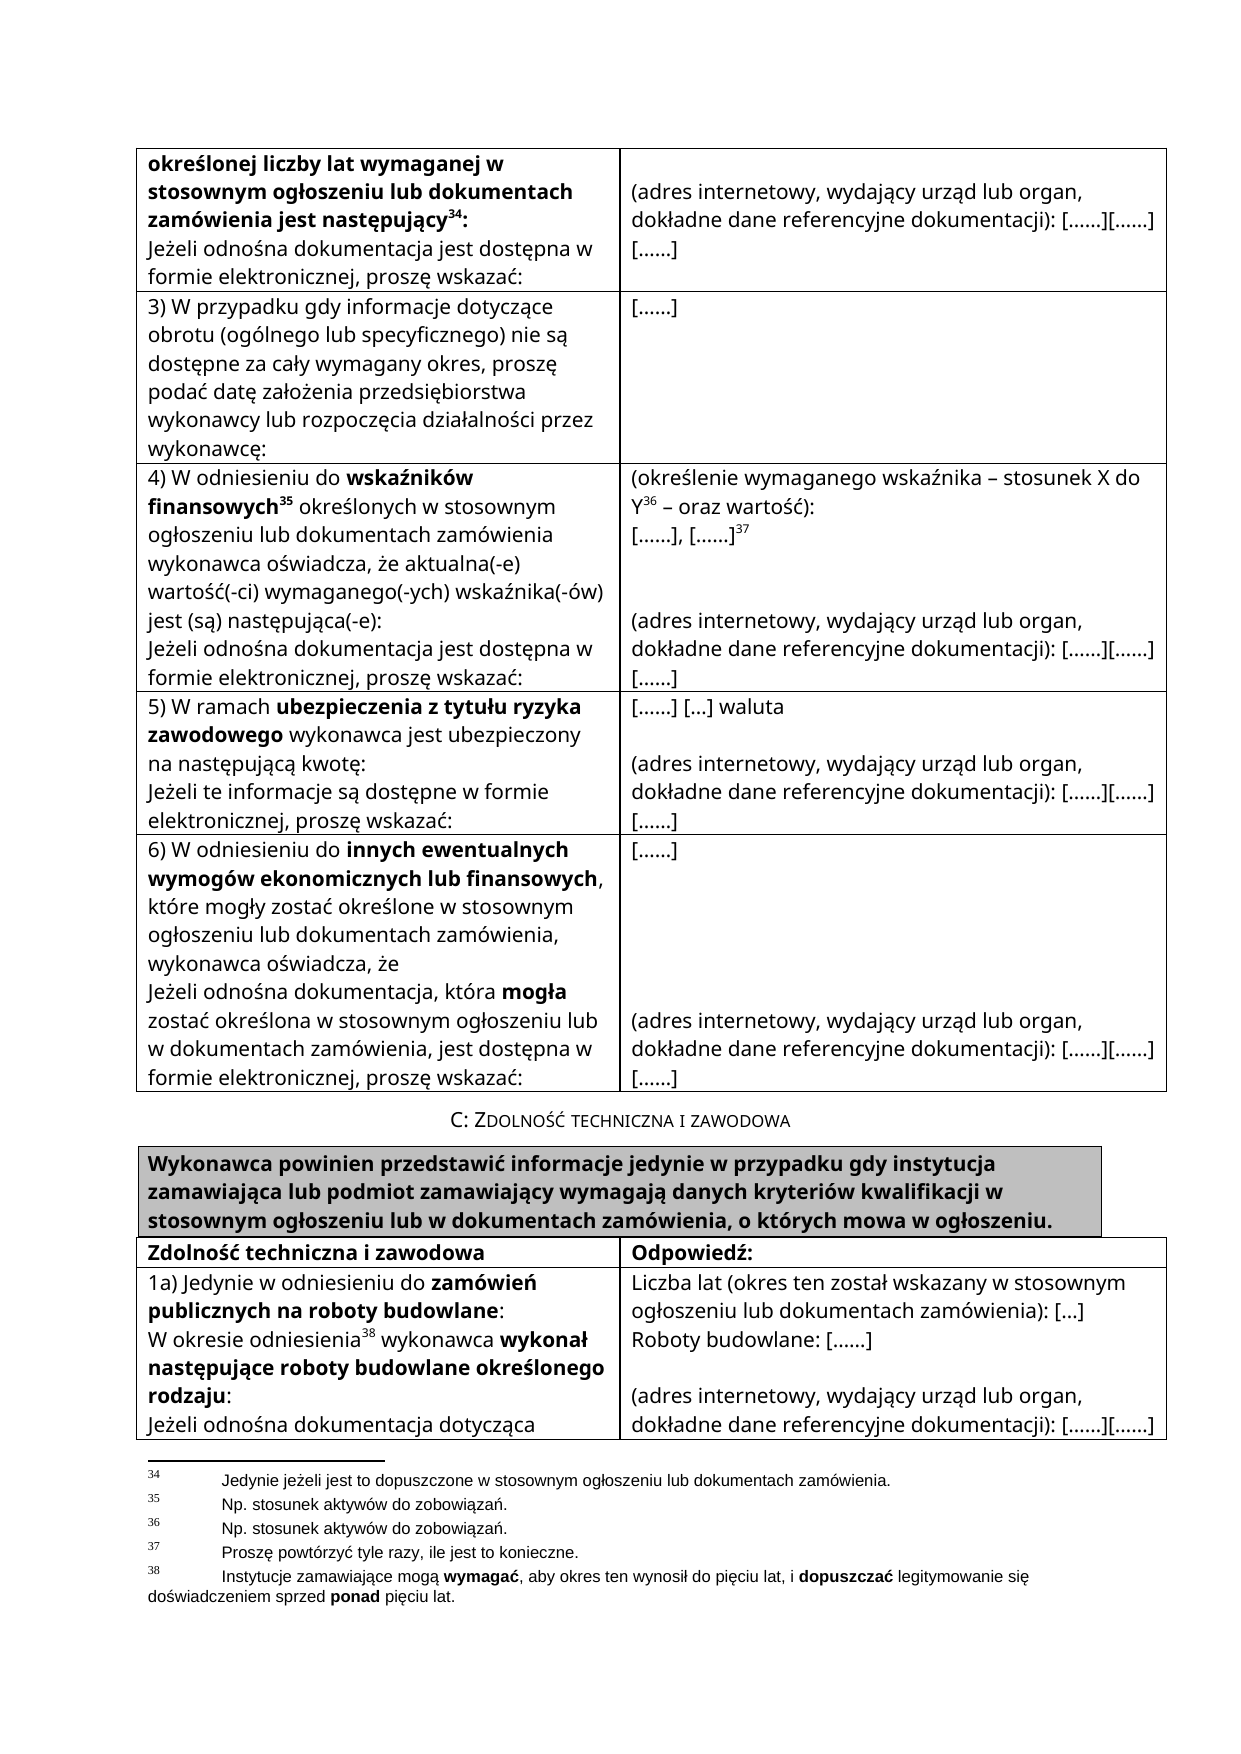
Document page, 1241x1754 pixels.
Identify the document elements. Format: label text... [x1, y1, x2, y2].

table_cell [137, 149, 619, 291]
table_cell 6) W odniesieniu do innych ewentualnych wymogów ekonomicznych lub finansowych, które mogły zostać określone w stosownym ogłoszeniu lub dokumentach zamówienia, wykonawca oświadcza, że Jeżeli odnośna dokumentacja, która mogła zostać określona w stosownym ogłoszeniu lub w dokumentach zamówienia, jest dostępna w formie elektronicznej, proszę wskazać: [137, 835, 619, 1091]
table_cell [621, 149, 1166, 291]
title C: Zdolność techniczna i zawodowa [148, 1105, 1093, 1133]
table_cell (określenie wymaganego wskaźnika – stosunek X do Y – oraz wartość): [……], [……] (adres internetowy, wydający urząd lub organ, dokładne dane referencyjne dokumentacji): [……][……][……] [621, 464, 1166, 691]
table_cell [137, 1268, 619, 1438]
table_cell 3) W przypadku gdy informacje dotyczące obrotu (ogólnego lub specyficznego) nie są dostępne za cały wymagany okres, proszę podać datę założenia przedsiębiorstwa wykonawcy lub rozpoczęcia działalności przez wykonawcę: [137, 292, 619, 462]
table_cell [……] (adres internetowy, wydający urząd lub organ, dokładne dane referencyjne dokumentacji): [……][……][……] [621, 835, 1166, 1091]
table_cell [……] [621, 292, 1166, 462]
table_cell 5) W ramach ubezpieczenia z tytułu ryzyka zawodowego wykonawca jest ubezpieczony na następującą kwotę: Jeżeli te informacje są dostępne w formie elektronicznej, proszę wskazać: [137, 692, 619, 834]
table_cell 4) W odniesieniu do wskaźników finansowych określonych w stosownym ogłoszeniu lub dokumentach zamówienia wykonawca oświadcza, że aktualna(-e) wartość(-ci) wymaganego(-ych) wskaźnika(-ów) jest (są) następująca(-e): Jeżeli odnośna dokumentacja jest dostępna w formie elektronicznej, proszę wskazać: [137, 464, 619, 691]
table_header Odpowiedź: [621, 1238, 1166, 1267]
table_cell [621, 1268, 1166, 1438]
text Wykonawca powinien przedstawić informacje jedynie w przypadku gdy instytucja zamawiająca lub podmiot zamawiający wymagają danych kryteriów kwalifikacji w stosownym ogłoszeniu lub w dokumentach zamówienia, o których mowa w ogłoszeniu. [139, 1147, 1101, 1236]
table_header Zdolność techniczna i zawodowa [137, 1238, 619, 1267]
table_cell [……] […] waluta (adres internetowy, wydający urząd lub organ, dokładne dane referencyjne dokumentacji): [……][……][……] [621, 692, 1166, 834]
